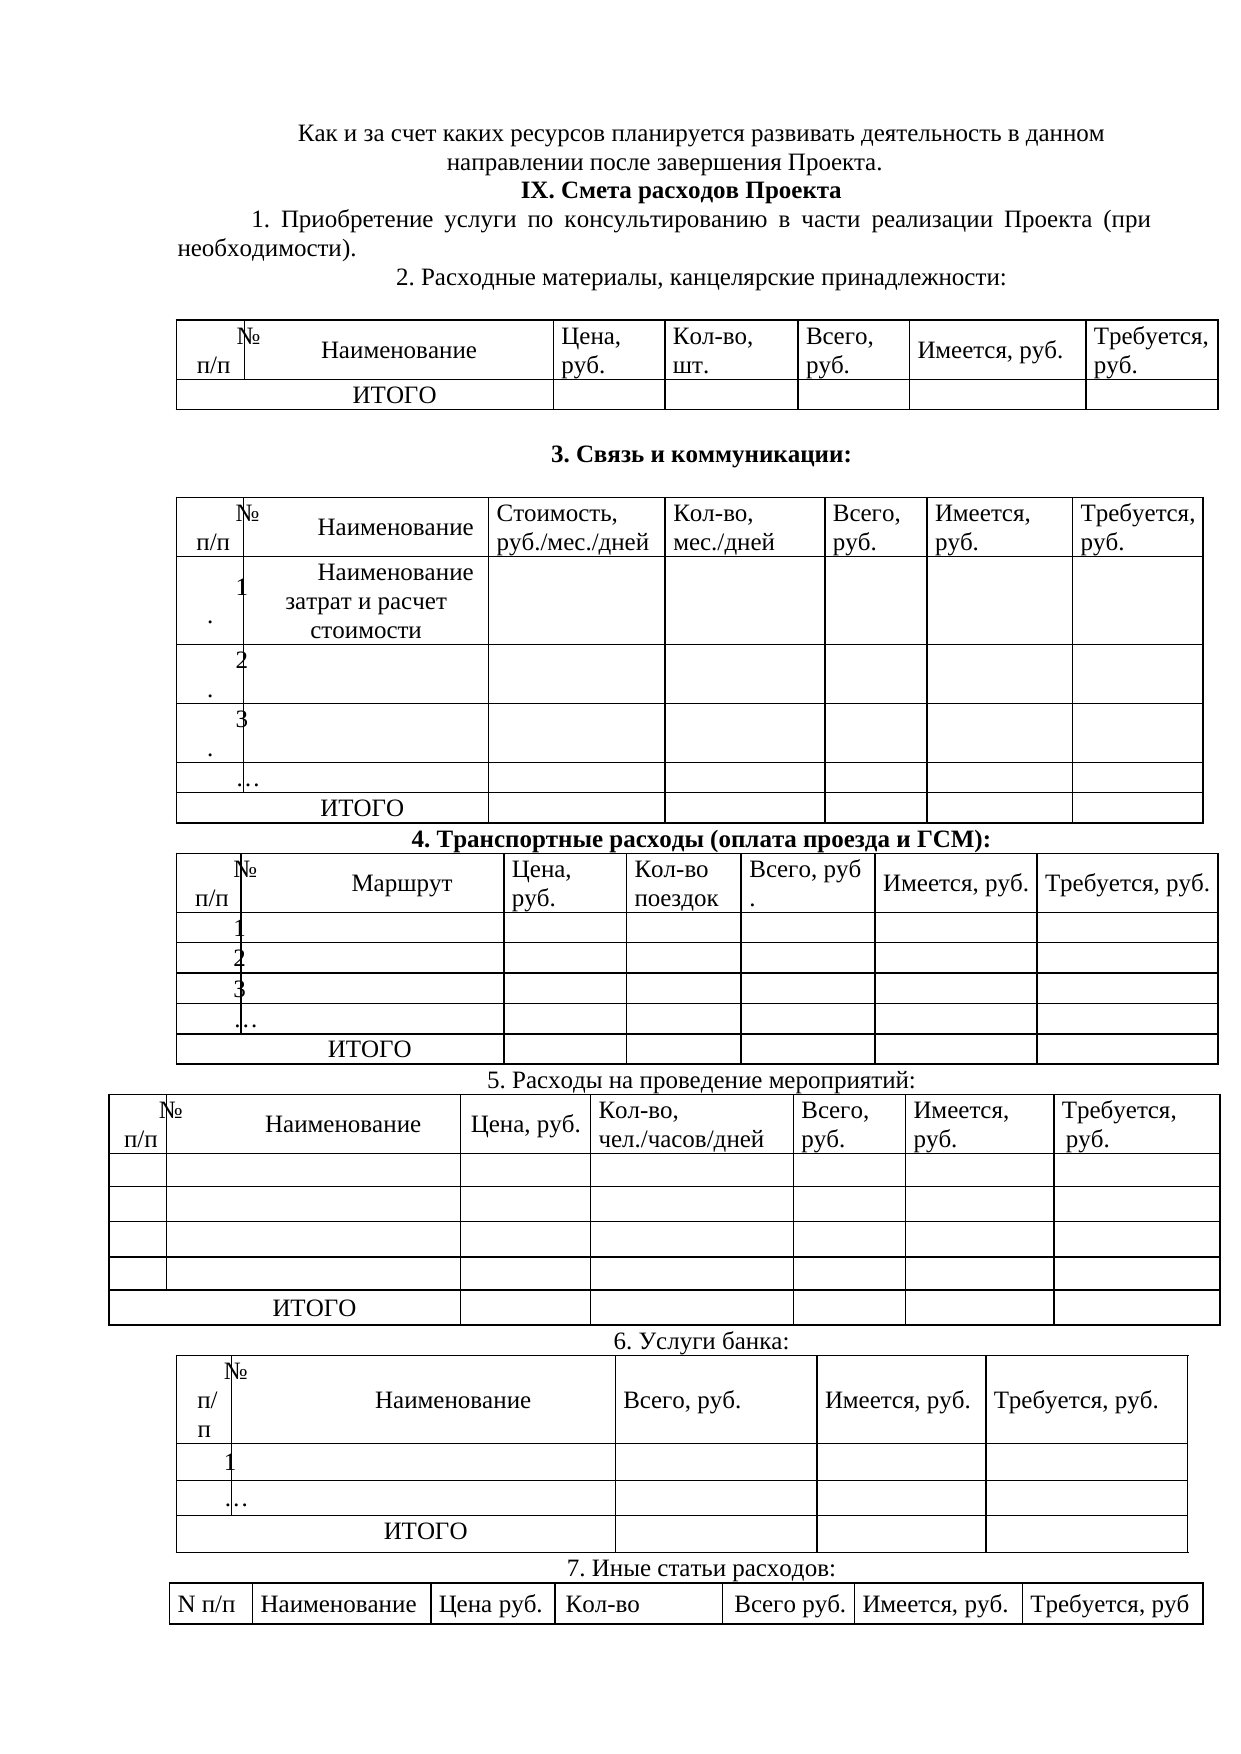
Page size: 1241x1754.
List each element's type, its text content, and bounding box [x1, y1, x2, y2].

table_cell [489, 645, 664, 702]
table_cell [591, 1154, 793, 1186]
table_header Кол-во, мес./дней [666, 498, 824, 556]
table_cell [505, 1004, 626, 1033]
table_cell [1073, 763, 1202, 792]
table_cell [742, 913, 874, 942]
table_cell [616, 1516, 816, 1552]
table_header Цена руб. [432, 1584, 554, 1623]
table_header Наименование [232, 1356, 615, 1442]
table_cell [627, 1004, 740, 1033]
table_cell [794, 1291, 905, 1324]
table_cell [627, 1035, 740, 1063]
table_cell [167, 1187, 460, 1221]
table_cell [928, 763, 1072, 792]
table_cell ИТОГО [110, 1291, 460, 1324]
table_cell 3 [177, 974, 240, 1002]
table_header Цена, руб. [461, 1095, 590, 1152]
table_cell [489, 793, 664, 822]
table_cell [928, 557, 1072, 643]
table_cell … [177, 763, 243, 792]
table_cell [742, 1004, 874, 1033]
table_cell [1055, 1291, 1219, 1324]
table_header Маршрут [242, 854, 503, 912]
table_header Всего, руб. [799, 321, 909, 378]
table_cell [505, 913, 626, 942]
table_header Цена, руб. [505, 854, 626, 912]
table_cell [627, 974, 740, 1002]
table_header Требуется, руб. [1087, 321, 1217, 378]
text 1. Приобретение услуги по консультированию в части реализации Проекта (при необходимости). [177, 204, 1152, 262]
table_header Кол-во поездок [627, 854, 740, 912]
text 6. Услуги банка: [177, 1326, 1152, 1355]
table_header Стоимость, руб./мес./дней [489, 498, 664, 556]
table_cell [1038, 913, 1217, 942]
table_header № п/п [110, 1095, 166, 1152]
table_header № п/п [177, 1356, 231, 1442]
table_header Имеется, руб. [818, 1356, 985, 1442]
table_cell [666, 704, 824, 762]
table_header Всего, руб. [826, 498, 926, 556]
table_header Требуется, руб. [1023, 1584, 1202, 1623]
table_cell ИТОГО [177, 1516, 615, 1552]
table_cell [591, 1187, 793, 1221]
table_cell [489, 704, 664, 762]
table_cell [818, 1516, 985, 1552]
text 2. Расходные материалы, канцелярские принадлежности: [177, 262, 1152, 291]
table_cell [826, 704, 926, 762]
table_cell [489, 763, 664, 792]
table_cell [666, 380, 797, 409]
table_cell [742, 1035, 874, 1063]
table_cell [666, 557, 824, 643]
table_cell [167, 1258, 460, 1289]
table_cell [1087, 380, 1217, 409]
text 3. Связь и коммуникации: [177, 439, 1152, 468]
table_cell 2 [177, 943, 240, 972]
table_cell [666, 793, 824, 822]
table_cell [1038, 1004, 1217, 1033]
table_cell [242, 943, 503, 972]
table_cell [110, 1154, 166, 1186]
table_cell [591, 1222, 793, 1256]
table_cell [110, 1258, 166, 1289]
table_cell [799, 380, 909, 409]
table_header Всего руб. [723, 1584, 854, 1623]
table_cell [1055, 1187, 1219, 1221]
table_cell [627, 943, 740, 972]
table_cell [232, 1444, 615, 1479]
table_cell [928, 793, 1072, 822]
table_header Имеется, руб. [876, 854, 1036, 912]
table_cell [167, 1154, 460, 1186]
table_header Имеется, руб. [855, 1584, 1022, 1623]
table_cell [591, 1258, 793, 1289]
table_cell [987, 1481, 1187, 1514]
text IX. Смета расходов Проекта [177, 176, 1152, 204]
table_cell [244, 704, 488, 762]
table_cell [1073, 704, 1202, 762]
table_cell [794, 1222, 905, 1256]
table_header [556, 1584, 722, 1623]
table_cell [244, 645, 488, 702]
table_header Всего, руб. [616, 1356, 816, 1442]
table_cell [826, 793, 926, 822]
table_cell [906, 1291, 1053, 1324]
table_cell [505, 943, 626, 972]
table_cell [666, 763, 824, 792]
table_cell [826, 645, 926, 702]
table_cell [666, 645, 824, 702]
table_cell [876, 943, 1036, 972]
text 4. Транспортные расходы (оплата проезда и ГСМ): [177, 824, 1152, 852]
table_cell ИТОГО [177, 1035, 503, 1063]
table_cell … [177, 1481, 231, 1514]
table_cell [1038, 1035, 1217, 1063]
table_header № п/п [177, 854, 240, 912]
table_cell [461, 1291, 590, 1324]
table_cell [826, 557, 926, 643]
table_header Наименование [253, 1584, 430, 1623]
table_cell [987, 1444, 1187, 1479]
table_cell [1073, 793, 1202, 822]
table_cell [554, 380, 664, 409]
table_cell [742, 974, 874, 1002]
table_header Имеется, руб. [910, 321, 1085, 378]
table_header Всего, руб. [794, 1095, 905, 1152]
text 7. Иные статьи расходов: [177, 1553, 1152, 1582]
table_header Кол-во, чел./часов/дней [591, 1095, 793, 1152]
text 5. Расходы на проведение мероприятий: [177, 1065, 1152, 1093]
table_cell [232, 1481, 615, 1514]
table_header № п/п [177, 498, 243, 556]
table_header Требуется, руб. [1055, 1095, 1219, 1152]
table_cell 2. [177, 645, 243, 702]
table_cell [167, 1222, 460, 1256]
table_header Имеется, руб. [906, 1095, 1053, 1152]
table_cell [794, 1187, 905, 1221]
table_header Требуется, руб. [1073, 498, 1202, 556]
table_cell 1 [177, 913, 240, 942]
table_cell [742, 943, 874, 972]
table_cell [794, 1258, 905, 1289]
table_header Кол-во, шт. [666, 321, 797, 378]
table_cell [876, 1004, 1036, 1033]
table_cell [818, 1444, 985, 1479]
table_cell ИТОГО [177, 793, 488, 822]
table_header Всего, руб. [742, 854, 874, 912]
table_cell [110, 1222, 166, 1256]
table_cell [906, 1222, 1053, 1256]
table_cell [461, 1187, 590, 1221]
table_cell [110, 1187, 166, 1221]
table_cell [627, 913, 740, 942]
table_cell 1 [177, 1444, 231, 1479]
table_cell 3. [177, 704, 243, 762]
table_cell [1055, 1154, 1219, 1186]
table_cell [1073, 557, 1202, 643]
table_cell [876, 974, 1036, 1002]
text Как и за счет каких ресурсов планируется развивать деятельность в данном направлении после завершения Проекта. [177, 118, 1152, 176]
table_cell [461, 1154, 590, 1186]
table_cell [876, 1035, 1036, 1063]
table_cell 1. [177, 557, 243, 643]
table_cell [591, 1291, 793, 1324]
table_cell ИТОГО [177, 380, 553, 409]
table_cell [616, 1444, 816, 1479]
table_header Наименование [167, 1095, 460, 1152]
table_cell [244, 763, 488, 792]
table_cell [906, 1187, 1053, 1221]
table_cell [928, 645, 1072, 702]
table_cell [242, 913, 503, 942]
table_cell [489, 557, 664, 643]
table_cell [616, 1481, 816, 1514]
table_cell [928, 704, 1072, 762]
table_cell … [177, 1004, 240, 1033]
table_header Требуется, руб. [987, 1356, 1187, 1442]
table_cell [461, 1258, 590, 1289]
table_cell [461, 1222, 590, 1256]
table_header Имеется, руб. [928, 498, 1072, 556]
table_cell [242, 974, 503, 1002]
table_cell [505, 974, 626, 1002]
table_header Требуется, руб. [1038, 854, 1217, 912]
table_cell [1038, 974, 1217, 1002]
table_cell [794, 1154, 905, 1186]
table_cell [876, 913, 1036, 942]
table_cell [987, 1516, 1187, 1552]
table_cell [505, 1035, 626, 1063]
table_header Наименование [244, 498, 488, 556]
table_cell [906, 1154, 1053, 1186]
table_cell [1038, 943, 1217, 972]
table_cell Наименование затрат и расчет стоимости [244, 557, 488, 643]
table_cell [906, 1258, 1053, 1289]
table_header Цена, руб. [554, 321, 664, 378]
table_header Наименование [245, 321, 553, 378]
table_cell [1055, 1258, 1219, 1289]
table_header № п/п [177, 321, 244, 378]
table_cell [242, 1004, 503, 1033]
table_cell [910, 380, 1085, 409]
table_cell [826, 763, 926, 792]
table_cell [1055, 1222, 1219, 1256]
table_cell [1073, 645, 1202, 702]
table_header N п/п [170, 1584, 252, 1623]
table_cell [818, 1481, 985, 1514]
